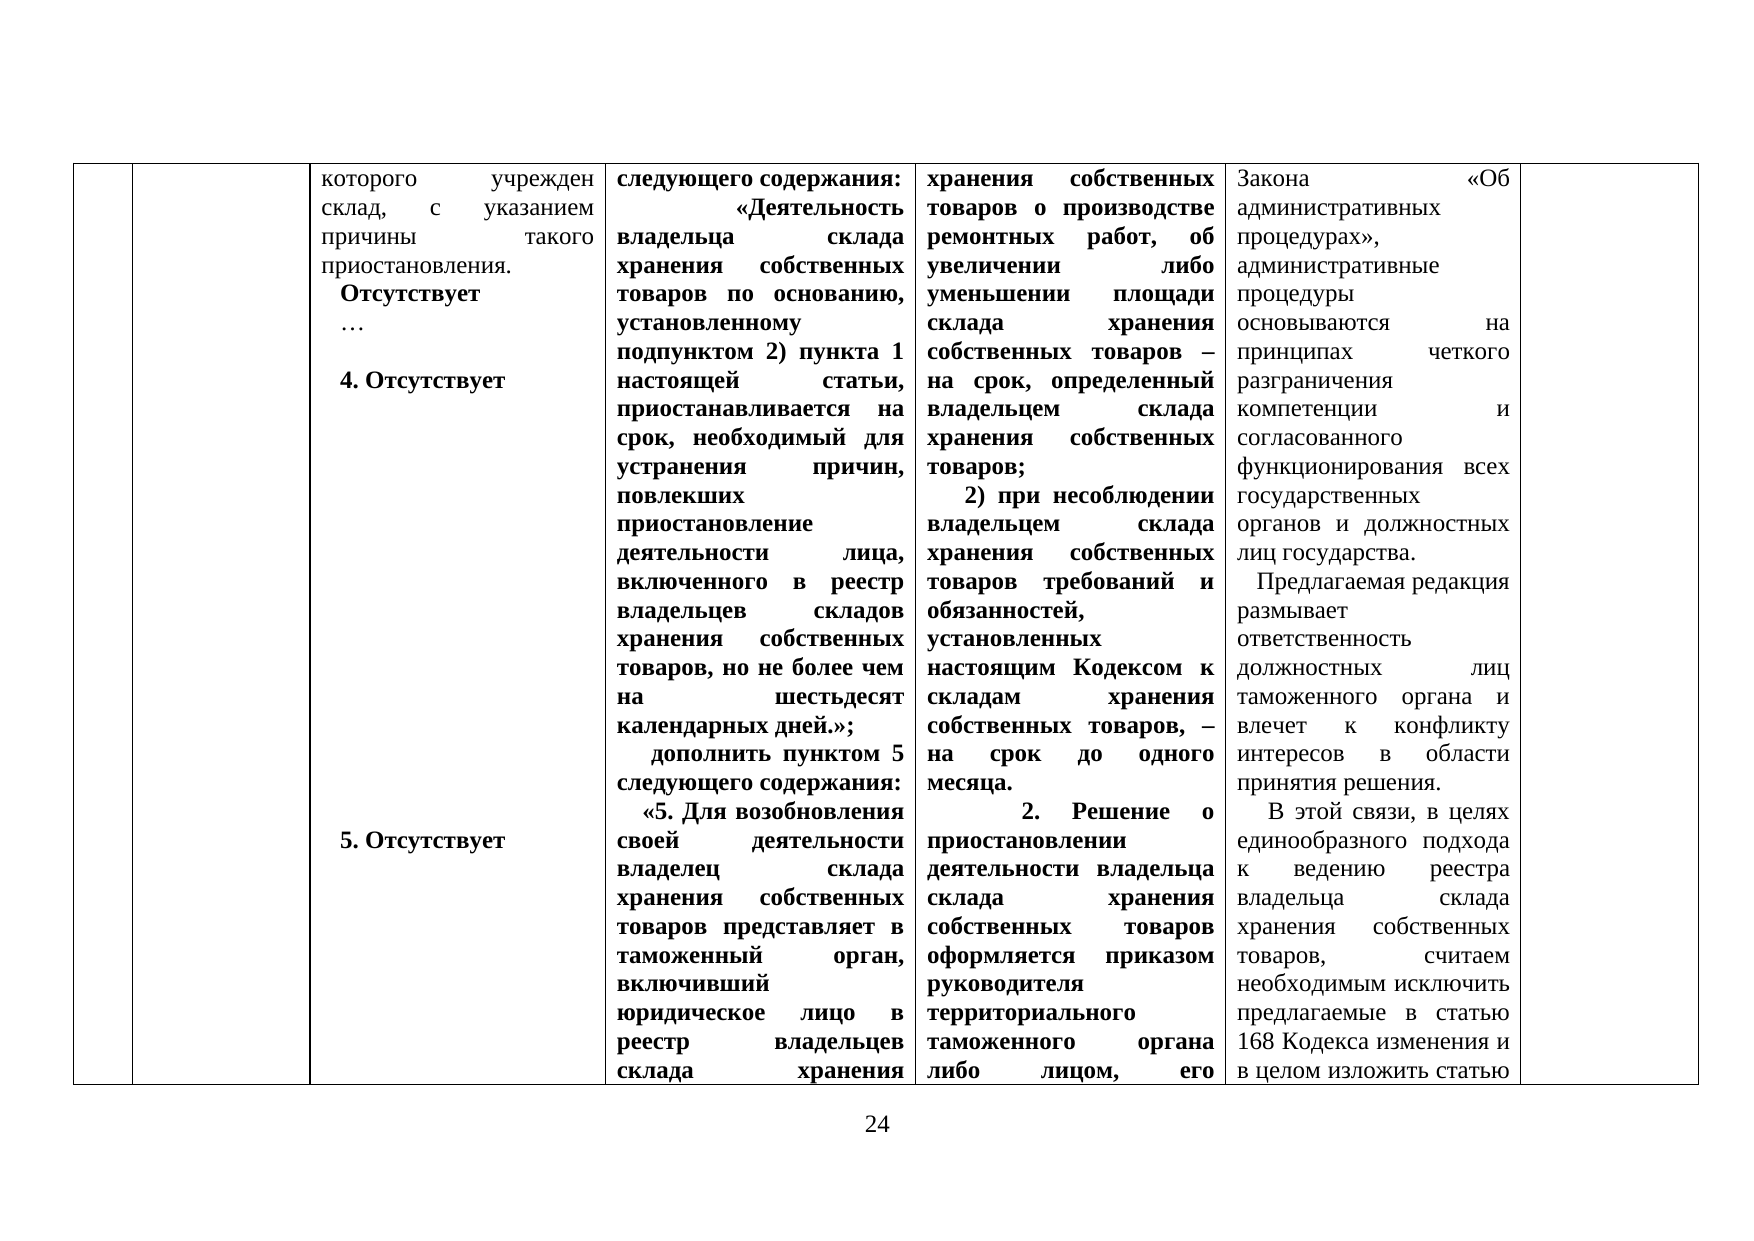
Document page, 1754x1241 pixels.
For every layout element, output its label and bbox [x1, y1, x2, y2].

table_cell [1521, 164, 1698, 1083]
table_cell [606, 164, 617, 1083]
table_cell [594, 164, 605, 1083]
table_cell [916, 164, 1225, 1083]
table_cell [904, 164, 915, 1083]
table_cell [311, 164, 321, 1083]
table_cell [74, 164, 132, 1083]
table_cell [1226, 164, 1520, 1083]
table_cell [133, 164, 309, 1083]
